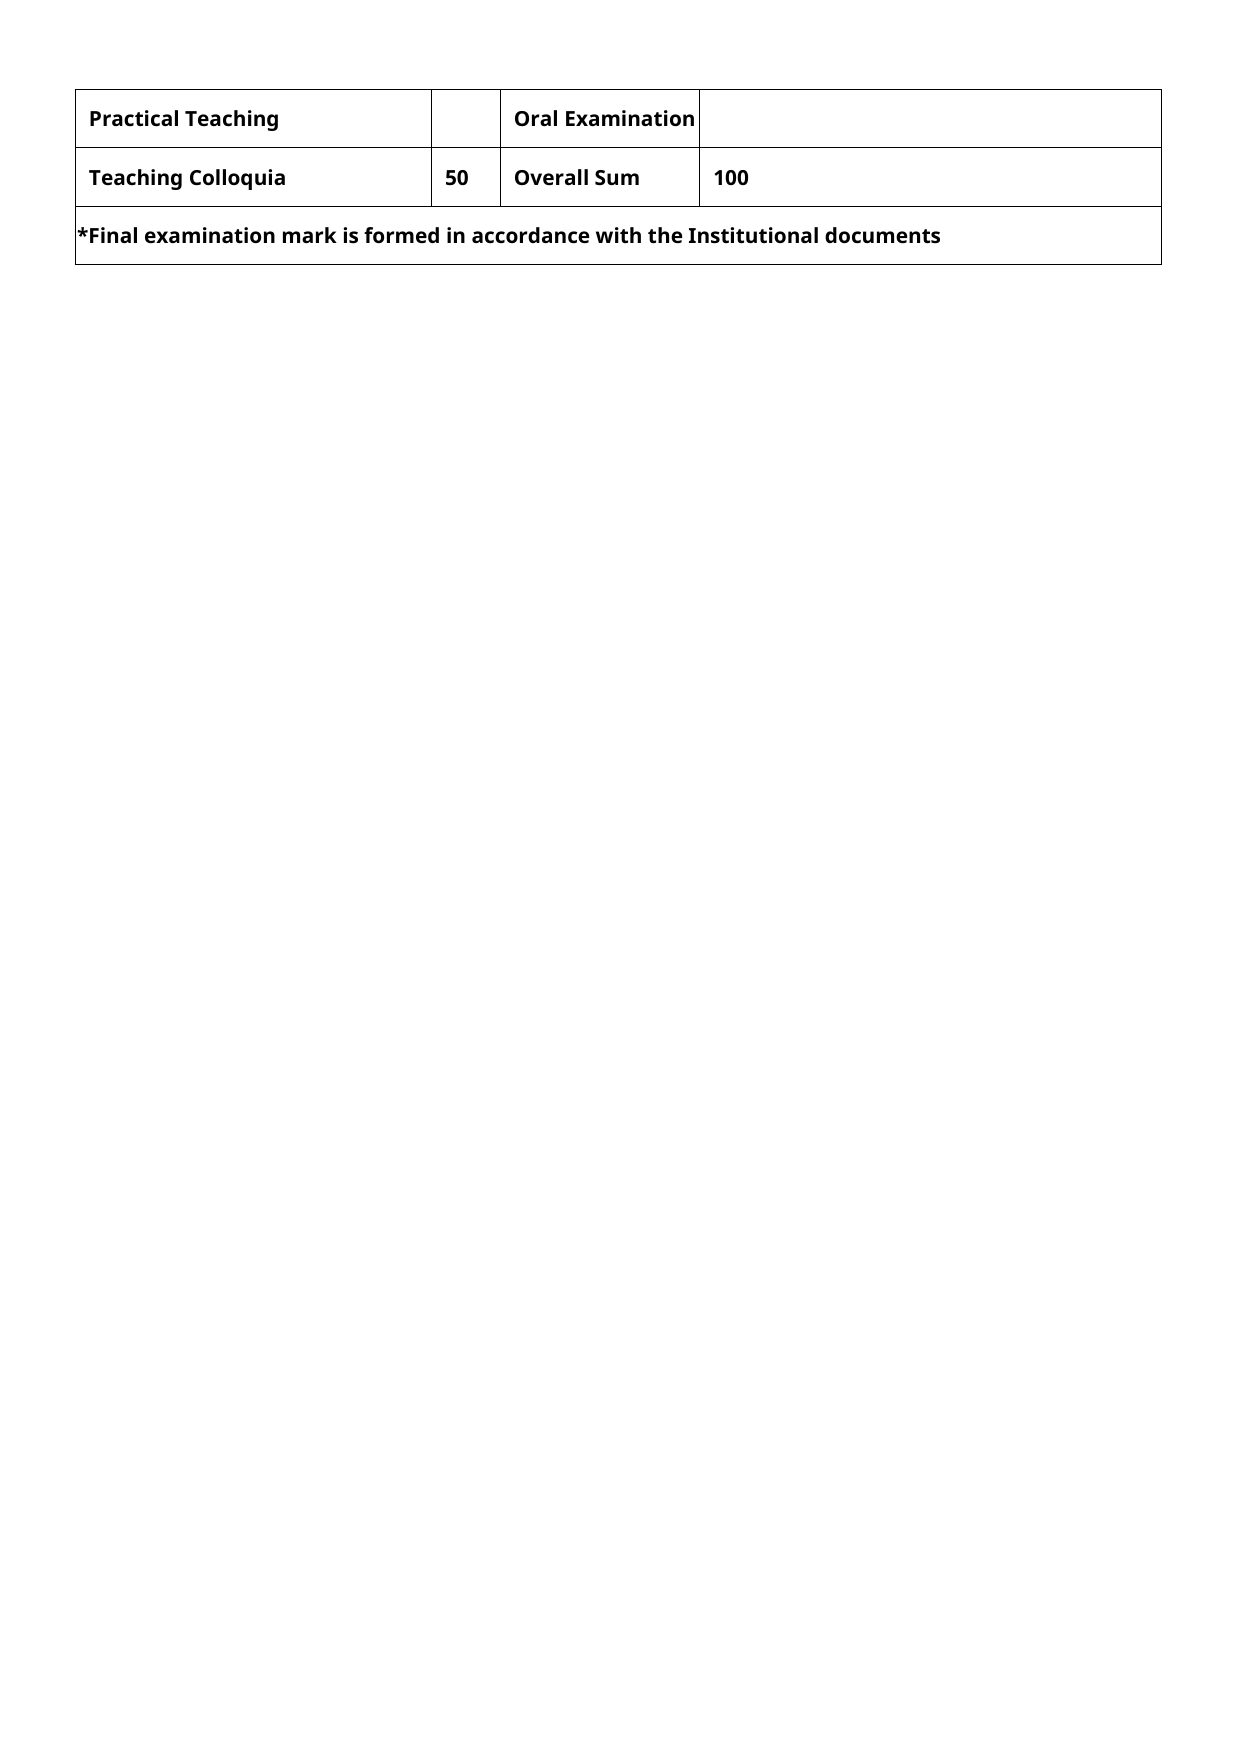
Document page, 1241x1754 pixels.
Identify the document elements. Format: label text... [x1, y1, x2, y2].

table_cell *Final examination mark is formed in accordance with the Institutional documents [76, 207, 1161, 264]
table_cell [432, 90, 500, 147]
table_cell Teaching Colloquia [76, 148, 431, 206]
table_cell Practical Teaching [76, 90, 431, 147]
table_cell Oral Examination [501, 90, 699, 147]
table_cell Overall Sum [501, 148, 699, 206]
table_cell 100 [700, 148, 1161, 206]
table_cell 50 [432, 148, 500, 206]
table_cell [700, 90, 1161, 147]
